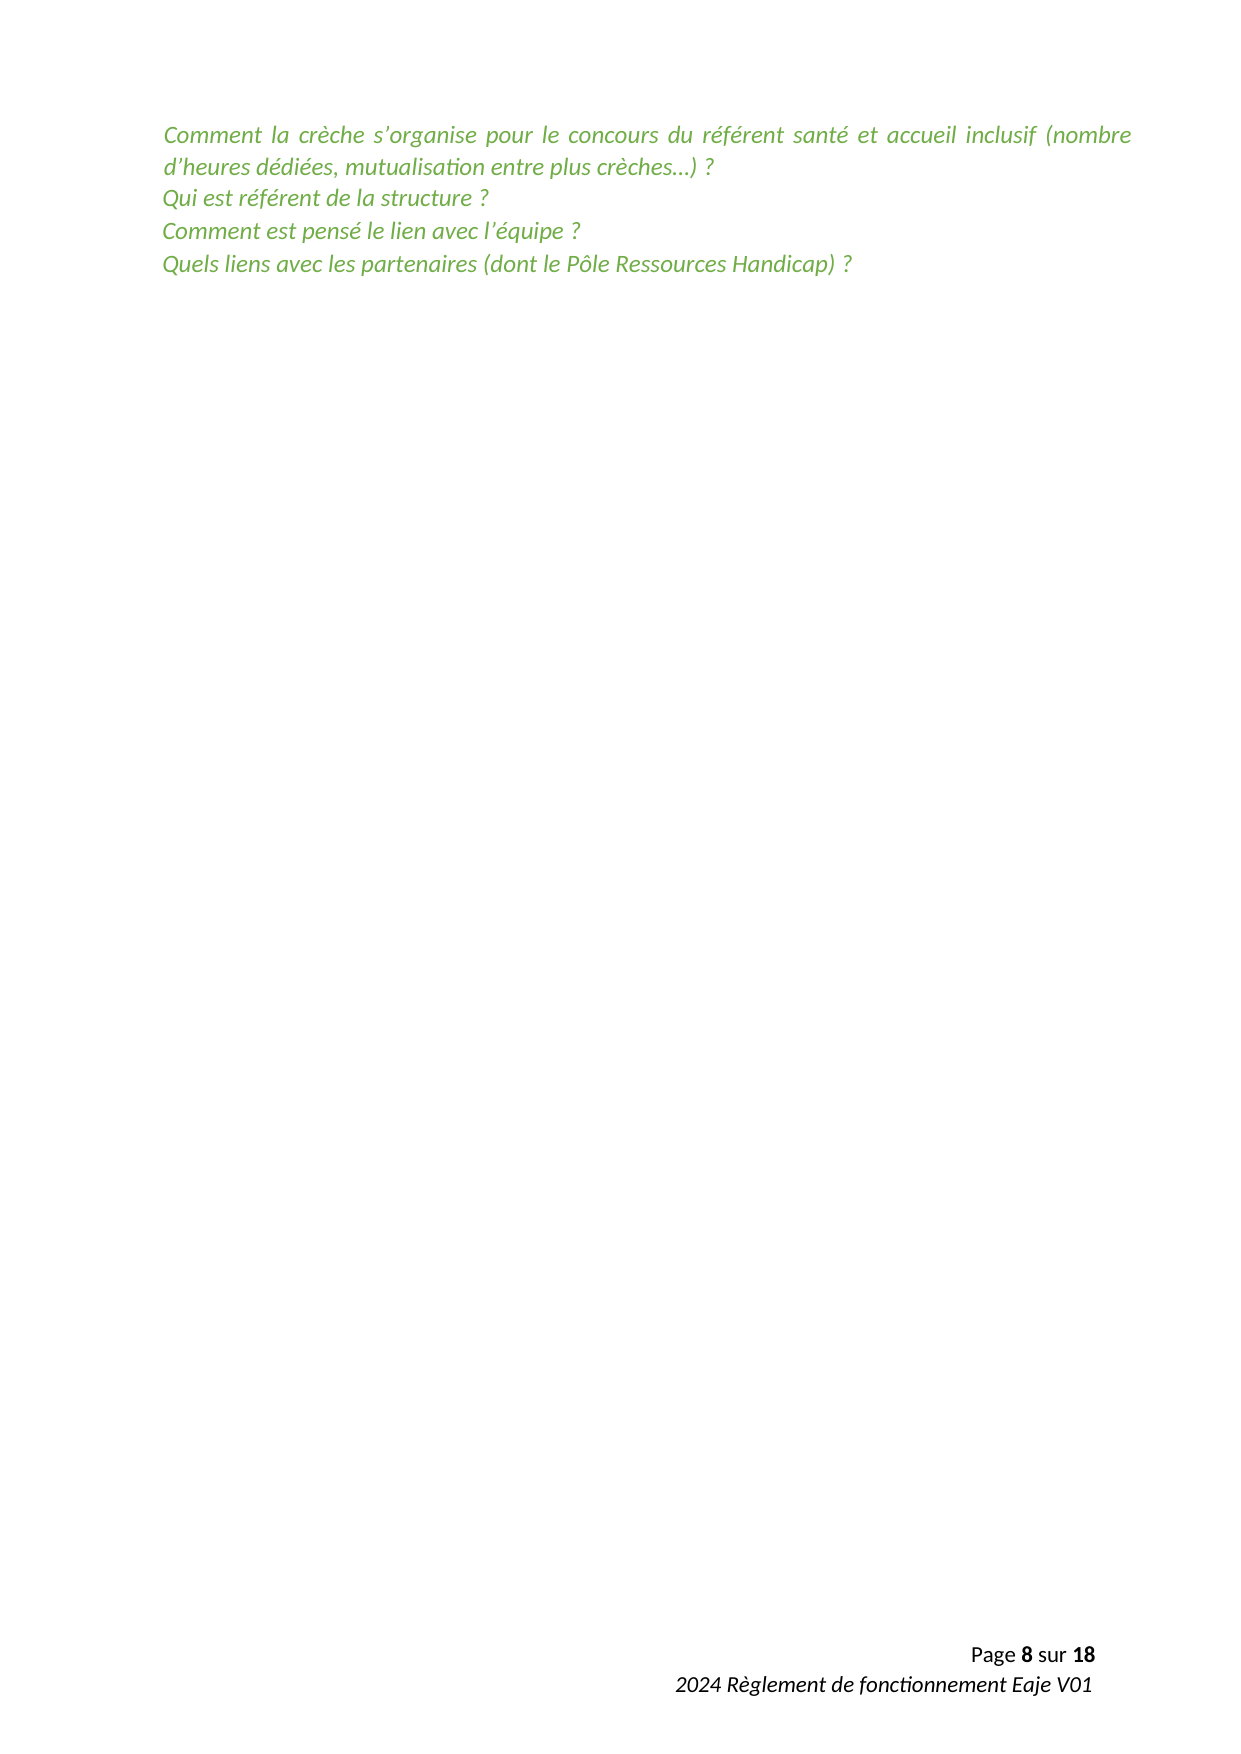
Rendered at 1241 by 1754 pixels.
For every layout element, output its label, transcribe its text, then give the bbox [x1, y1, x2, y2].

text Qui est référent de la structure ? [162, 182, 1136, 212]
text Quels liens avec les partenaires (dont le Pôle Ressources Handicap) ? [162, 248, 1136, 278]
text Comment la crèche s’organise pour le concours du référent santé et accueil inclusif (nombre d’heures dédiées, mutualisation entre plus crèches…) ? [163, 119, 1136, 181]
text Comment est pensé le lien avec l’équipe ? [162, 215, 1136, 245]
